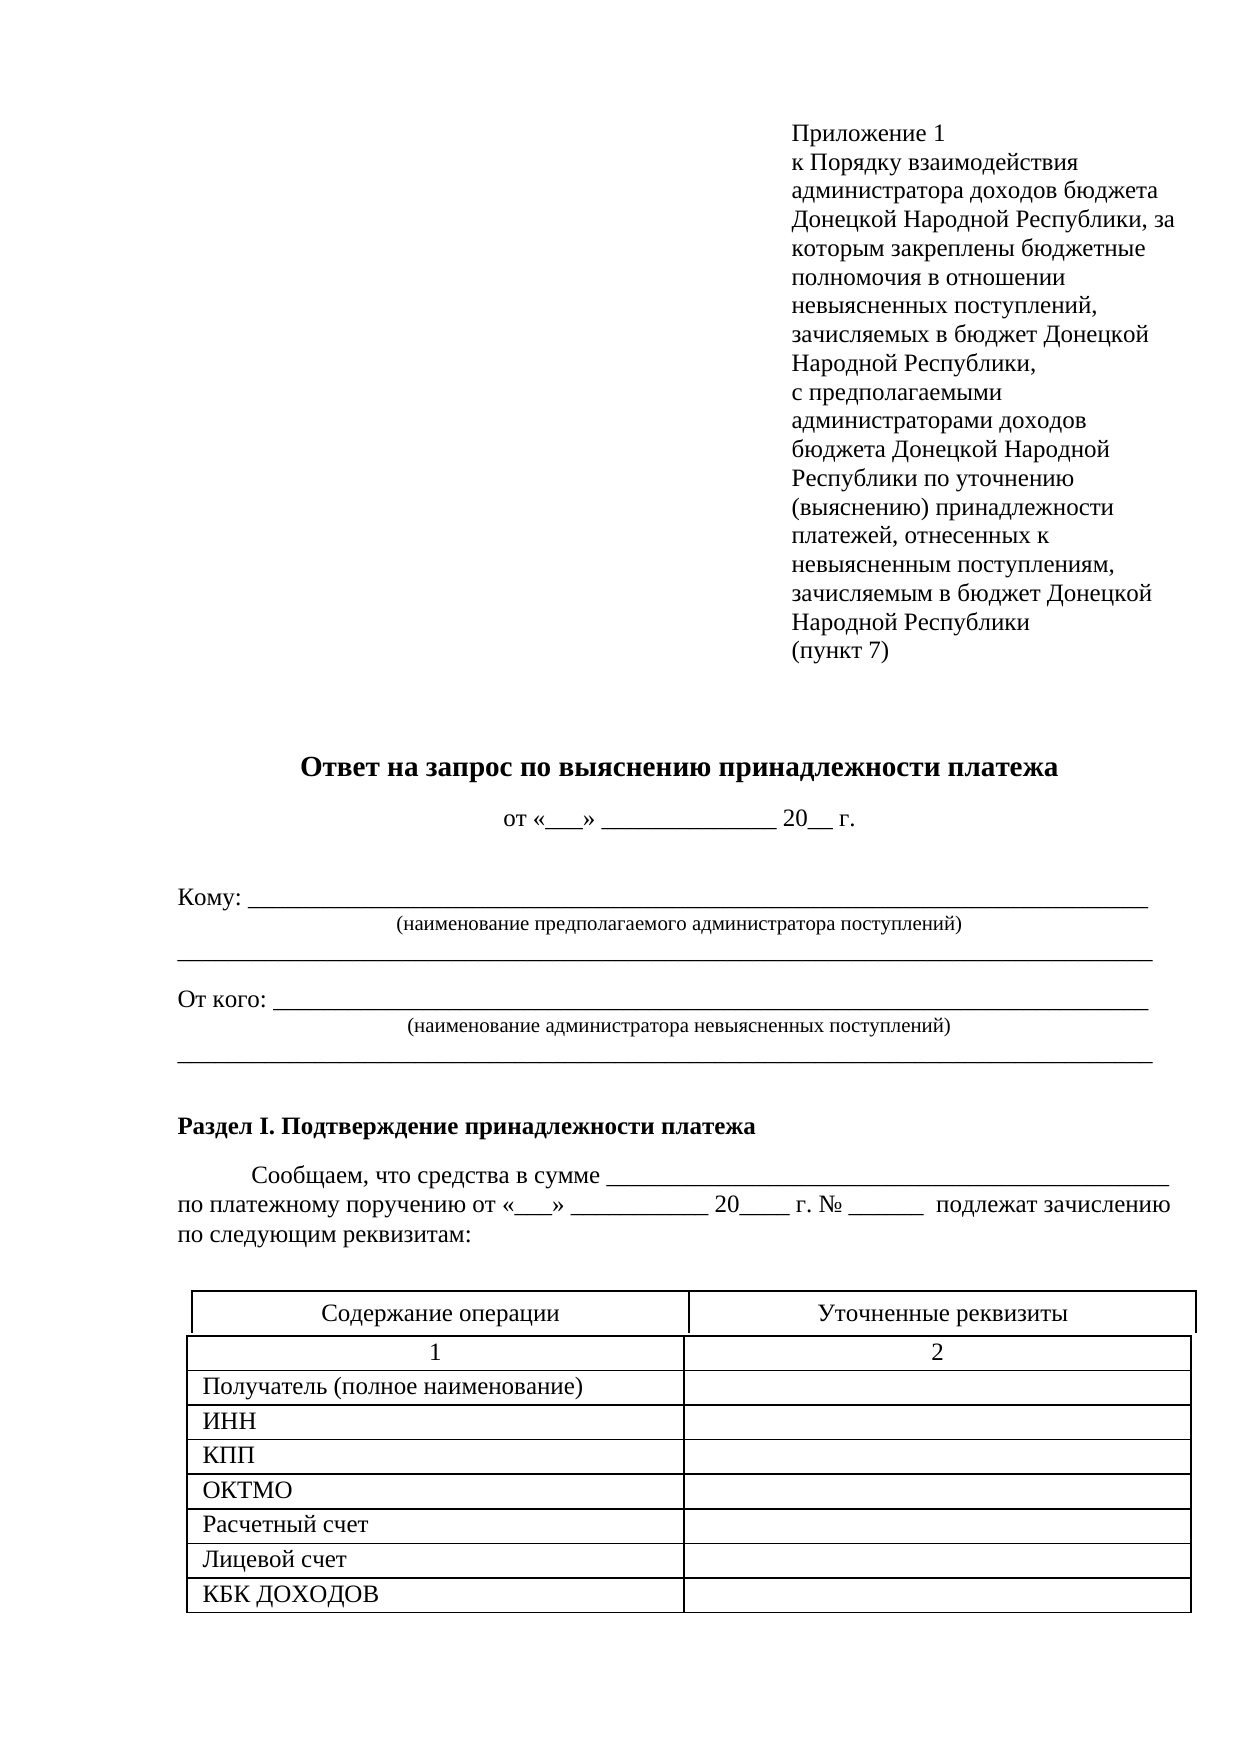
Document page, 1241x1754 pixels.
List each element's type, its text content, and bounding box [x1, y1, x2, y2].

text Кому: ________________________________________________________________________ [177, 853, 1181, 911]
table_cell КПП [188, 1440, 683, 1473]
table_header Содержание операции [193, 1292, 688, 1333]
table_cell ИНН [188, 1406, 683, 1439]
text ______________________________________________________________________________ [177, 1037, 1181, 1066]
table_cell [685, 1579, 1190, 1612]
table_cell ОКТМО [188, 1475, 683, 1508]
table_cell [685, 1406, 1190, 1439]
table_header 2 [685, 1337, 1190, 1369]
text От кого: ______________________________________________________________________ [177, 984, 1181, 1013]
table_header 1 [188, 1337, 683, 1369]
table_cell КБК ДОХОДОВ [188, 1579, 683, 1612]
table_cell Получатель (полное наименование) [188, 1371, 683, 1404]
table_header Уточненные реквизиты [690, 1292, 1195, 1333]
text (пункт 7) [791, 636, 1181, 664]
table_cell Расчетный счет [188, 1510, 683, 1542]
text (наименование предполагаемого администратора поступлений) [177, 911, 1181, 935]
text к Порядку взаимодействия администратора доходов бюджета Донецкой Народной Республики, за которым закреплены бюджетные полномочия в отношении невыясненных поступлений, зачисляемых в бюджет Донецкой Народной Республики, с предполагаемыми администраторами доходов бюджета Донецкой Народной Республики по уточнению (выяснению) принадлежности платежей, отнесенных к невыясненным поступлениям, зачисляемым в бюджет Донецкой Народной Республики [791, 147, 1181, 636]
text от «___» ______________ 20__ г. [177, 803, 1181, 832]
text Ответ на запрос по выяснению принадлежности платежа [177, 749, 1181, 783]
text ______________________________________________________________________________ [177, 935, 1181, 963]
text (наименование администратора невыясненных поступлений) [177, 1013, 1181, 1037]
table_cell [685, 1475, 1190, 1508]
table_cell Лицевой счет [188, 1544, 683, 1577]
text Раздел I. Подтверждение принадлежности платежа [177, 1111, 1181, 1139]
table_cell [685, 1544, 1190, 1577]
table_cell [685, 1440, 1190, 1473]
table_cell [685, 1371, 1190, 1404]
text Приложение 1 [791, 118, 1181, 147]
text Сообщаем, что средства в сумме _____________________________________________ по платежному поручению от «___» ___________ 20____ г. № ______ подлежат зачислению по следующим реквизитам: [177, 1160, 1181, 1248]
table_cell [685, 1510, 1190, 1542]
